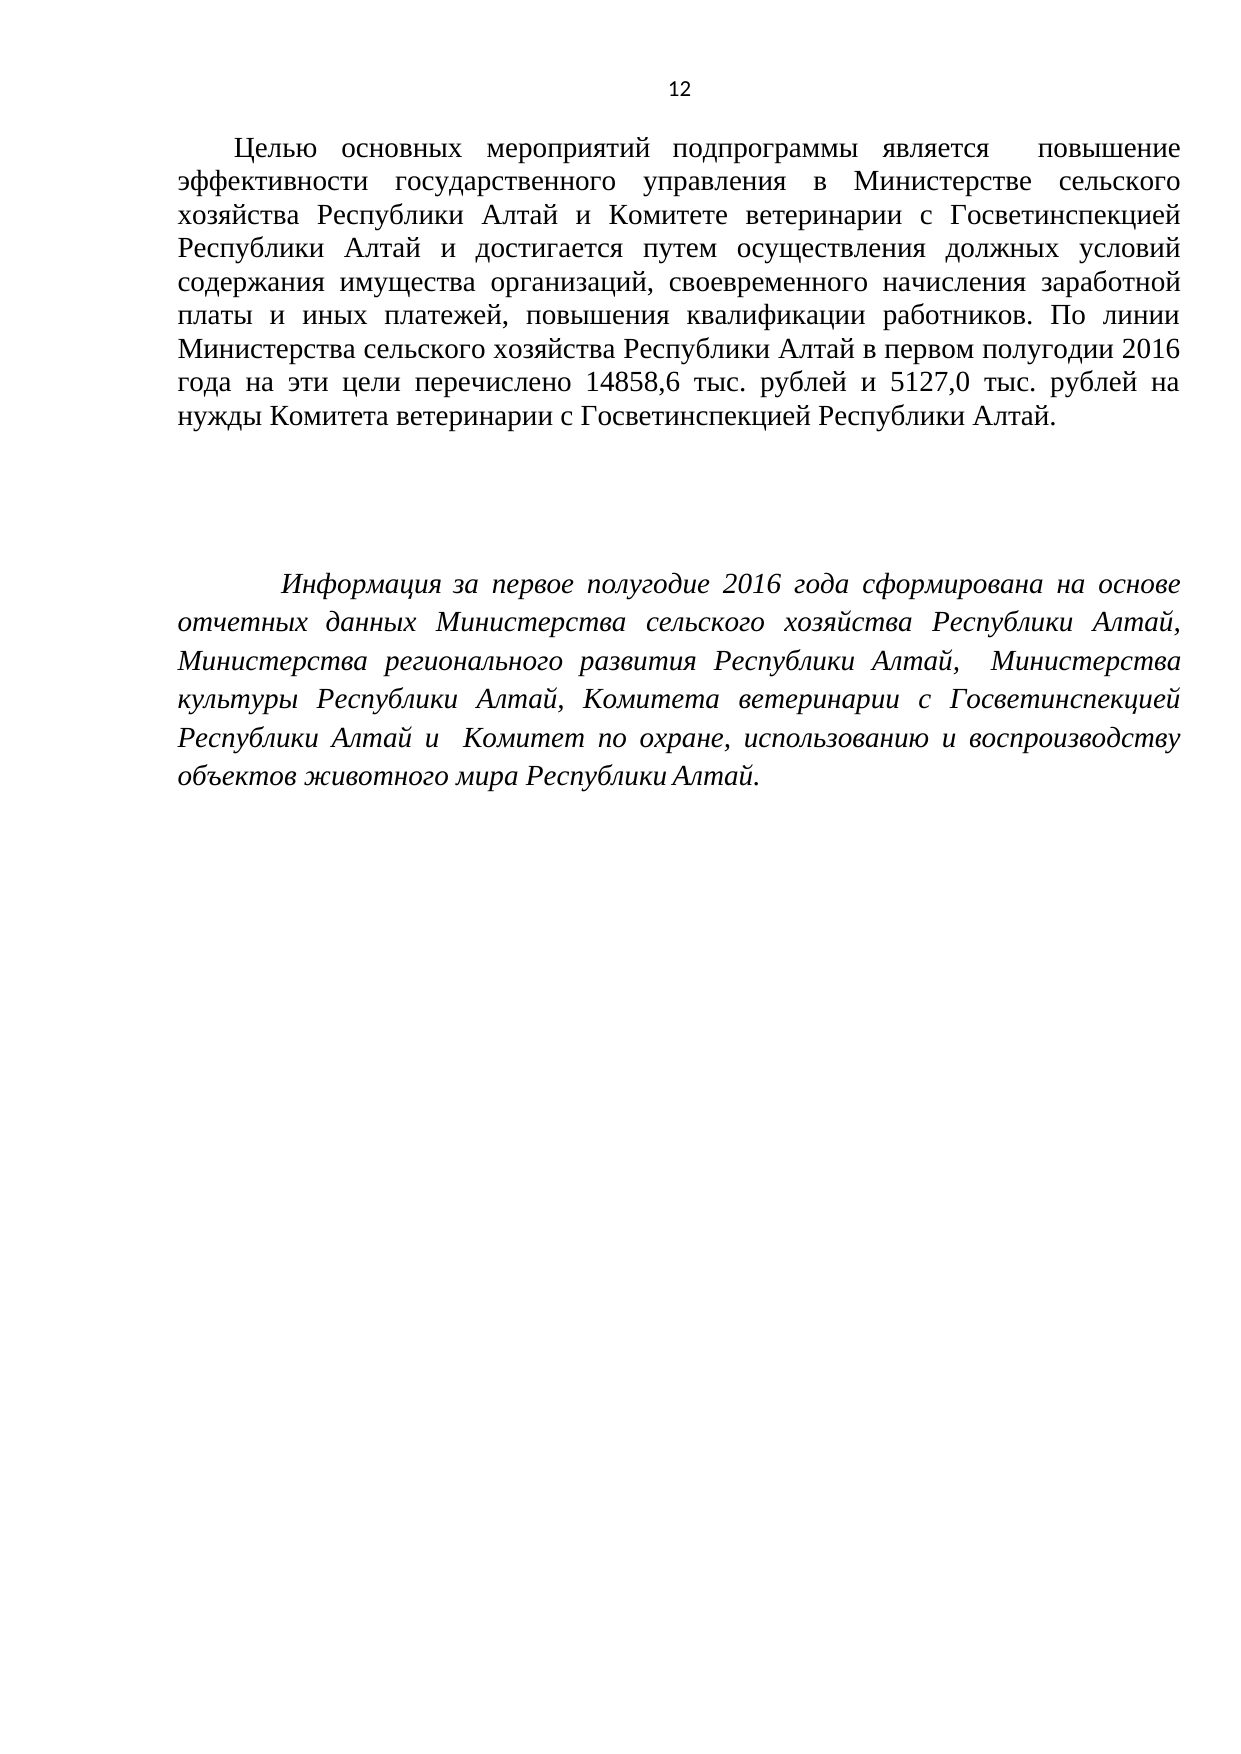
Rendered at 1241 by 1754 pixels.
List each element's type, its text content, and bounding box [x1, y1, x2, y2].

text Информация за первое полугодие 2016 года сформирована на основе отчетных данных Министерства сельского хозяйства Республики Алтай, Министерства регионального развития Республики Алтай, Министерства культуры Республики Алтай, Комитета ветеринарии с Госветинспекцией Республики Алтай и Комитет по охране, использованию и воспроизводству объектов животного мира Республики Алтай. [177, 566, 1181, 792]
text Целью основных мероприятий подпрограммы является повышение эффективности государственного управления в Министерстве сельского хозяйства Республики Алтай и Комитете ветеринарии с Госветинспекцией Республики Алтай и достигается путем осуществления должных условий содержания имущества организаций, своевременного начисления заработной платы и иных платежей, повышения квалификации работников. По линии Министерства сельского хозяйства Республики Алтай в первом полугодии 2016 года на эти цели перечислено 14858,6 тыс. рублей и 5127,0 тыс. рублей на нужды Комитета ветеринарии с Госветинспекцией Республики Алтай. [177, 130, 1181, 432]
